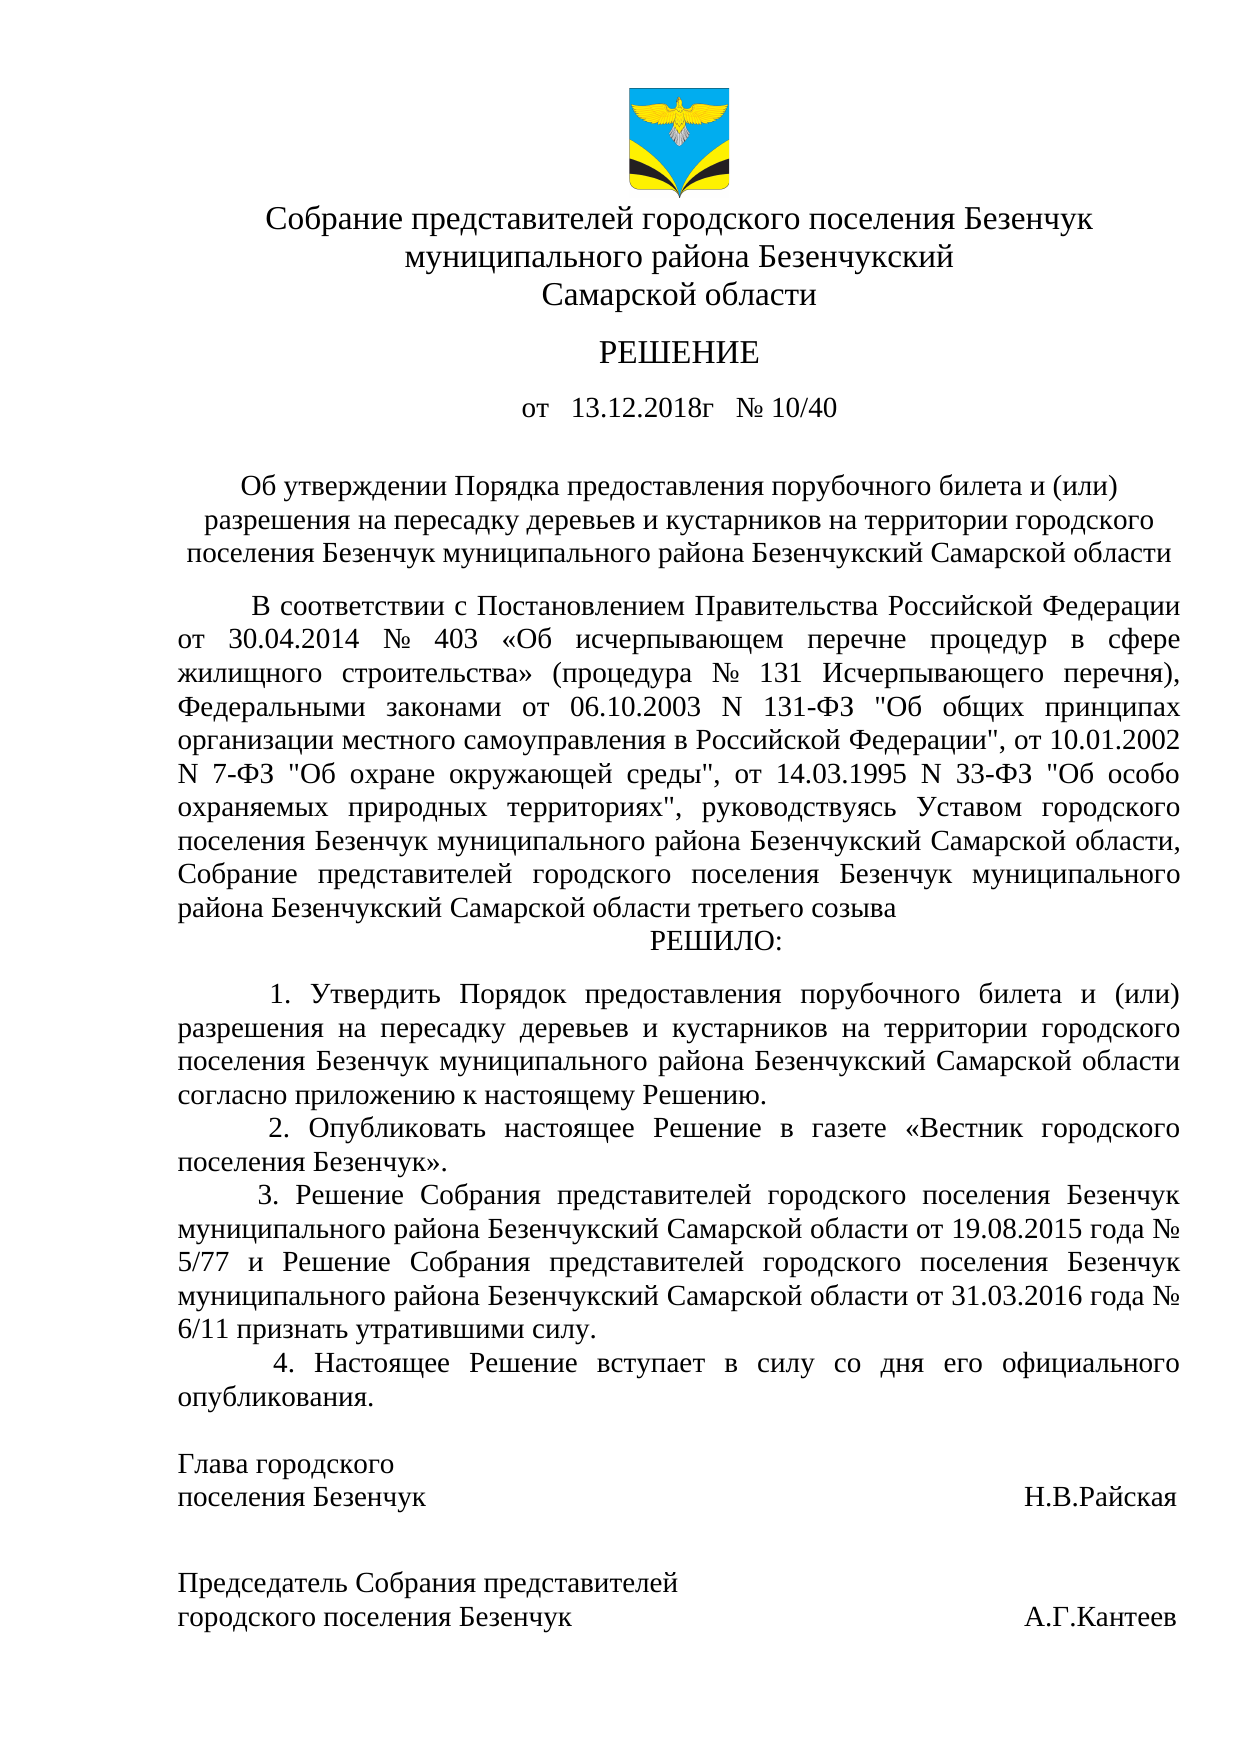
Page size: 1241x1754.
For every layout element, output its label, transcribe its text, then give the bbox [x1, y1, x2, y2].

picture [633, 98, 727, 145]
text муниципального района Безенчукский [177, 236, 1181, 275]
text Собрание представителей городского поселения Безенчук [177, 198, 1181, 236]
text В соответствии с Постановлением Правительства Российской Федерации от 30.04.2014 № 403 «Об исчерпывающем перечне процедур в сфере жилищного строительства» (процедура № 131 Исчерпывающего перечня), Федеральными законами от 06.10.2003 N 131-ФЗ "Об общих принципах организации местного самоуправления в Российской Федерации", от 10.01.2002 N 7-ФЗ "Об охране окружающей среды", от 14.03.1995 N 33-ФЗ "Об особо охраняемых природных территориях", руководствуясь Уставом городского поселения Безенчук муниципального района Безенчукский Самарской области, Собрание представителей городского поселения Безенчук муниципального района Безенчукский Самарской области третьего созыва [177, 588, 1181, 923]
text 4. Настоящее Решение вступает в силу со дня его официального опубликования. [177, 1345, 1181, 1412]
text РЕШЕНИЕ [177, 332, 1181, 371]
text 2. Опубликовать настоящее Решение в газете «Вестник городского поселения Безенчук». [177, 1110, 1181, 1177]
text 1. Утвердить Порядок предоставления порубочного билета и (или) разрешения на пересадку деревьев и кустарников на территории городского поселения Безенчук муниципального района Безенчукский Самарской области согласно приложению к настоящему Решению. [177, 976, 1181, 1110]
text Председатель Собрания представителей [177, 1566, 1181, 1599]
text РЕШИЛО: [177, 923, 1181, 957]
text 3. Решение Собрания представителей городского поселения Безенчук муниципального района Безенчукский Самарской области от 19.08.2015 года № 5/77 и Решение Собрания представителей городского поселения Безенчук муниципального района Безенчукский Самарской области от 31.03.2016 года № 6/11 признать утратившими силу. [177, 1177, 1181, 1345]
text Глава городского [177, 1446, 1181, 1479]
text поселения Безенчук Н.В.Райская [177, 1479, 1181, 1513]
picture [629, 140, 730, 198]
text городского поселения Безенчук А.Г.Кантеев [177, 1599, 1181, 1633]
text Об утверждении Порядка предоставления порубочного билета и (или) разрешения на пересадку деревьев и кустарников на территории городского поселения Безенчук муниципального района Безенчукский Самарской области [177, 468, 1181, 569]
text Самарской области [177, 275, 1181, 313]
text от 13.12.2018г № 10/40 [177, 390, 1181, 423]
